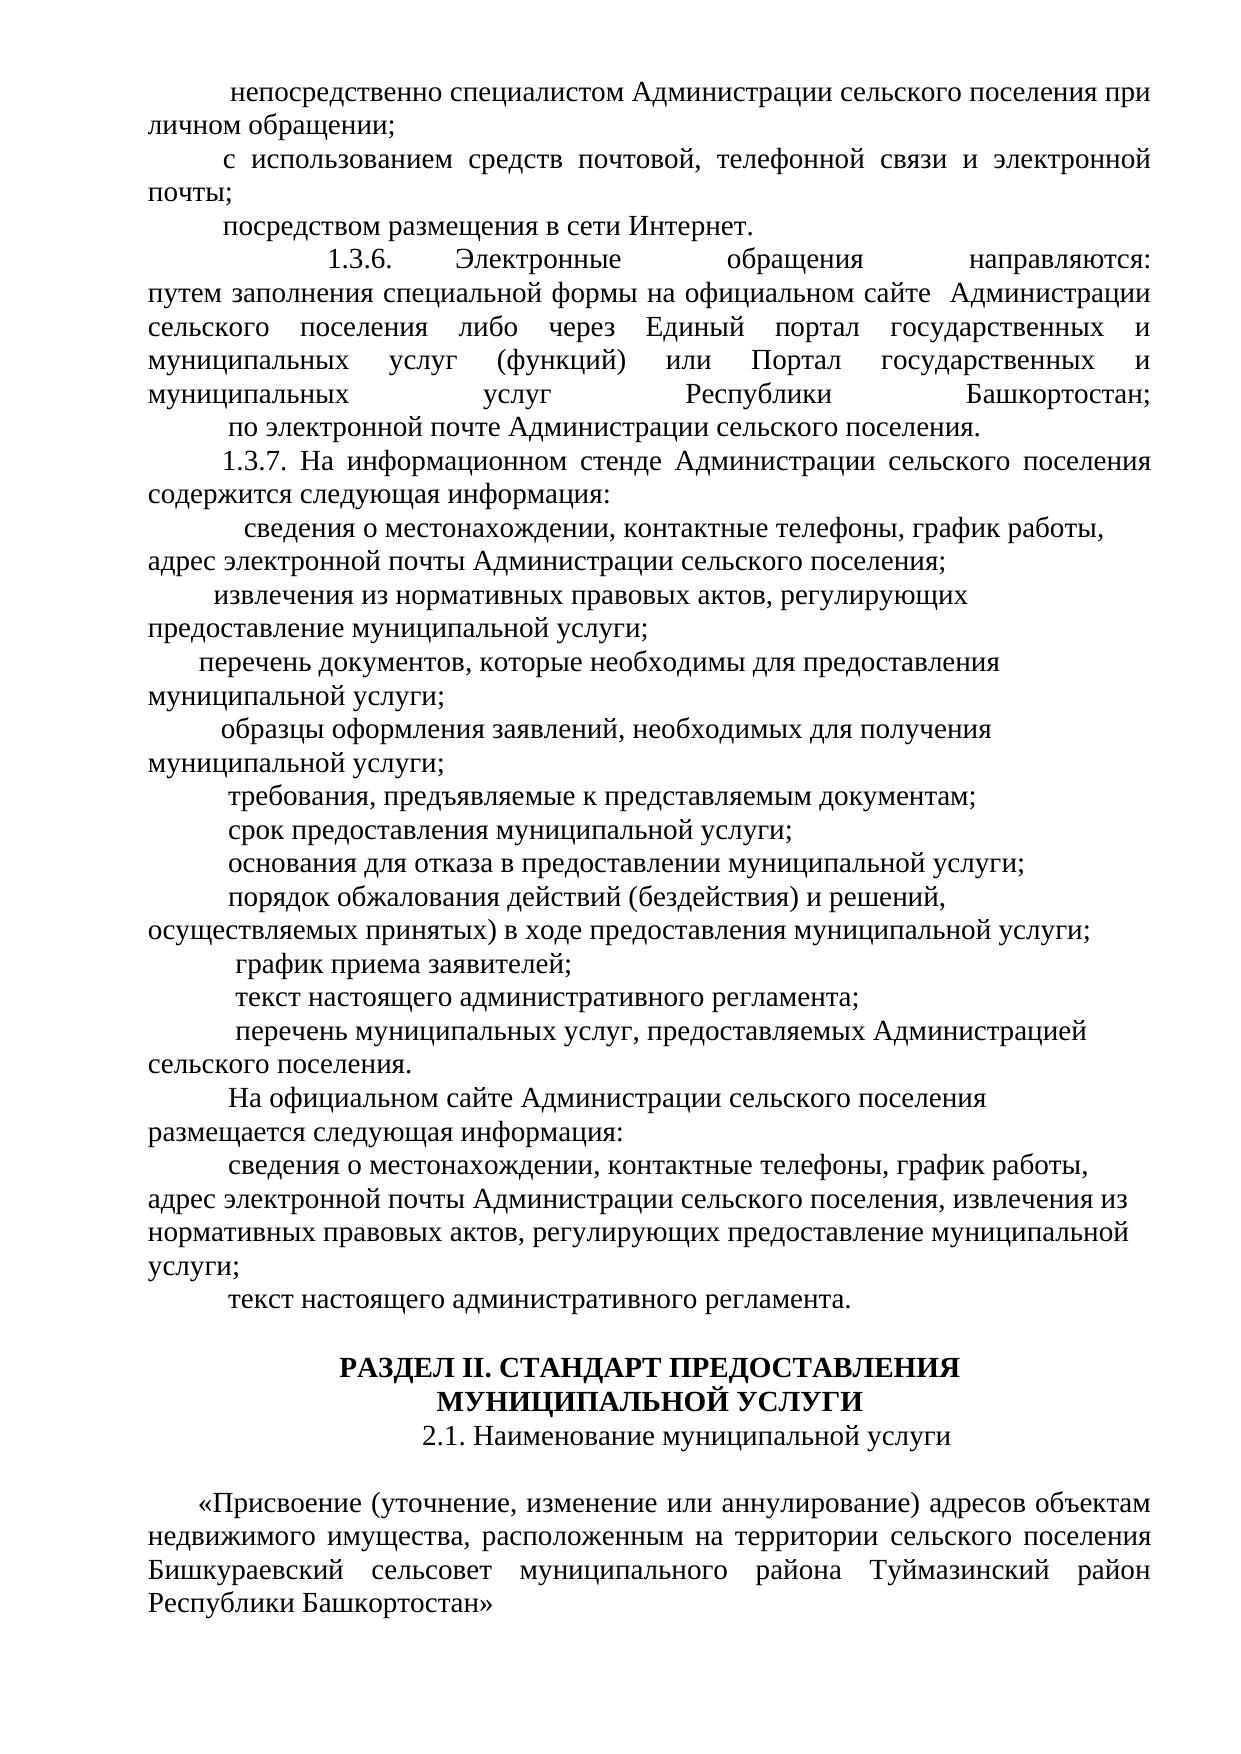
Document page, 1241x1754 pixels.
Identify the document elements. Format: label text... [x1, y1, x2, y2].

text сведения о местонахождении, контактные телефоны, график работы, адрес электронной почты Администрации сельского поселения; извлечения из нормативных правовых актов, регулирующих предоставление муниципальной услуги; перечень документов, которые необходимы для предоставления муниципальной услуги; образцы оформления заявлений, необходимых для получения муниципальной услуги; требования, предъявляемые к представляемым документам; срок предоставления муниципальной услуги; основания для отказа в предоставлении муниципальной услуги; порядок обжалования действий (бездействия) и решений, осуществляемых принятых) в ходе предоставления муниципальной услуги; график приема заявителей; текст настоящего административного регламента; перечень муниципальных услуг, предоставляемых Администрацией сельского поселения. На официальном сайте Администрации сельского поселения размещается следующая информация: сведения о местонахождении, контактные телефоны, график работы, адрес электронной почты Администрации сельского поселения, извлечения из нормативных правовых актов, регулирующих предоставление муниципальной услуги; текст настоящего административного регламента. [148, 510, 1152, 1351]
text 1.3.6. Электронные обращения направляются: путем заполнения специальной формы на официальном сайте Администрации сельского поселения либо через Единый портал государственных и муниципальных услуг (функций) или Портал государственных и муниципальных услуг Республики Башкортостан; по электронной почте Администрации сельского поселения. [148, 242, 1152, 443]
text с использованием средств почтовой, телефонной связи и электронной почты; [148, 141, 1152, 208]
text муниципальной услуги [148, 1384, 1152, 1418]
text непосредственно специалистом Администрации сельского поселения при личном обращении; [148, 74, 1152, 141]
text РАЗДЕЛ II. Стандарт предоставления [148, 1351, 1152, 1384]
text посредством размещения в сети Интернет. [148, 208, 1152, 242]
text 2.1. Наименование муниципальной услуги [148, 1418, 1152, 1451]
text «Присвоение (уточнение, изменение или аннулирование) адресов объектам недвижимого имущества, расположенным на территории сельского поселения Бишкураевский сельсовет муниципального района Туймазинский район Республики Башкортостан» [148, 1485, 1152, 1619]
text 1.3.7. На информационном стенде Администрации сельского поселения содержится следующая информация: [148, 443, 1152, 510]
